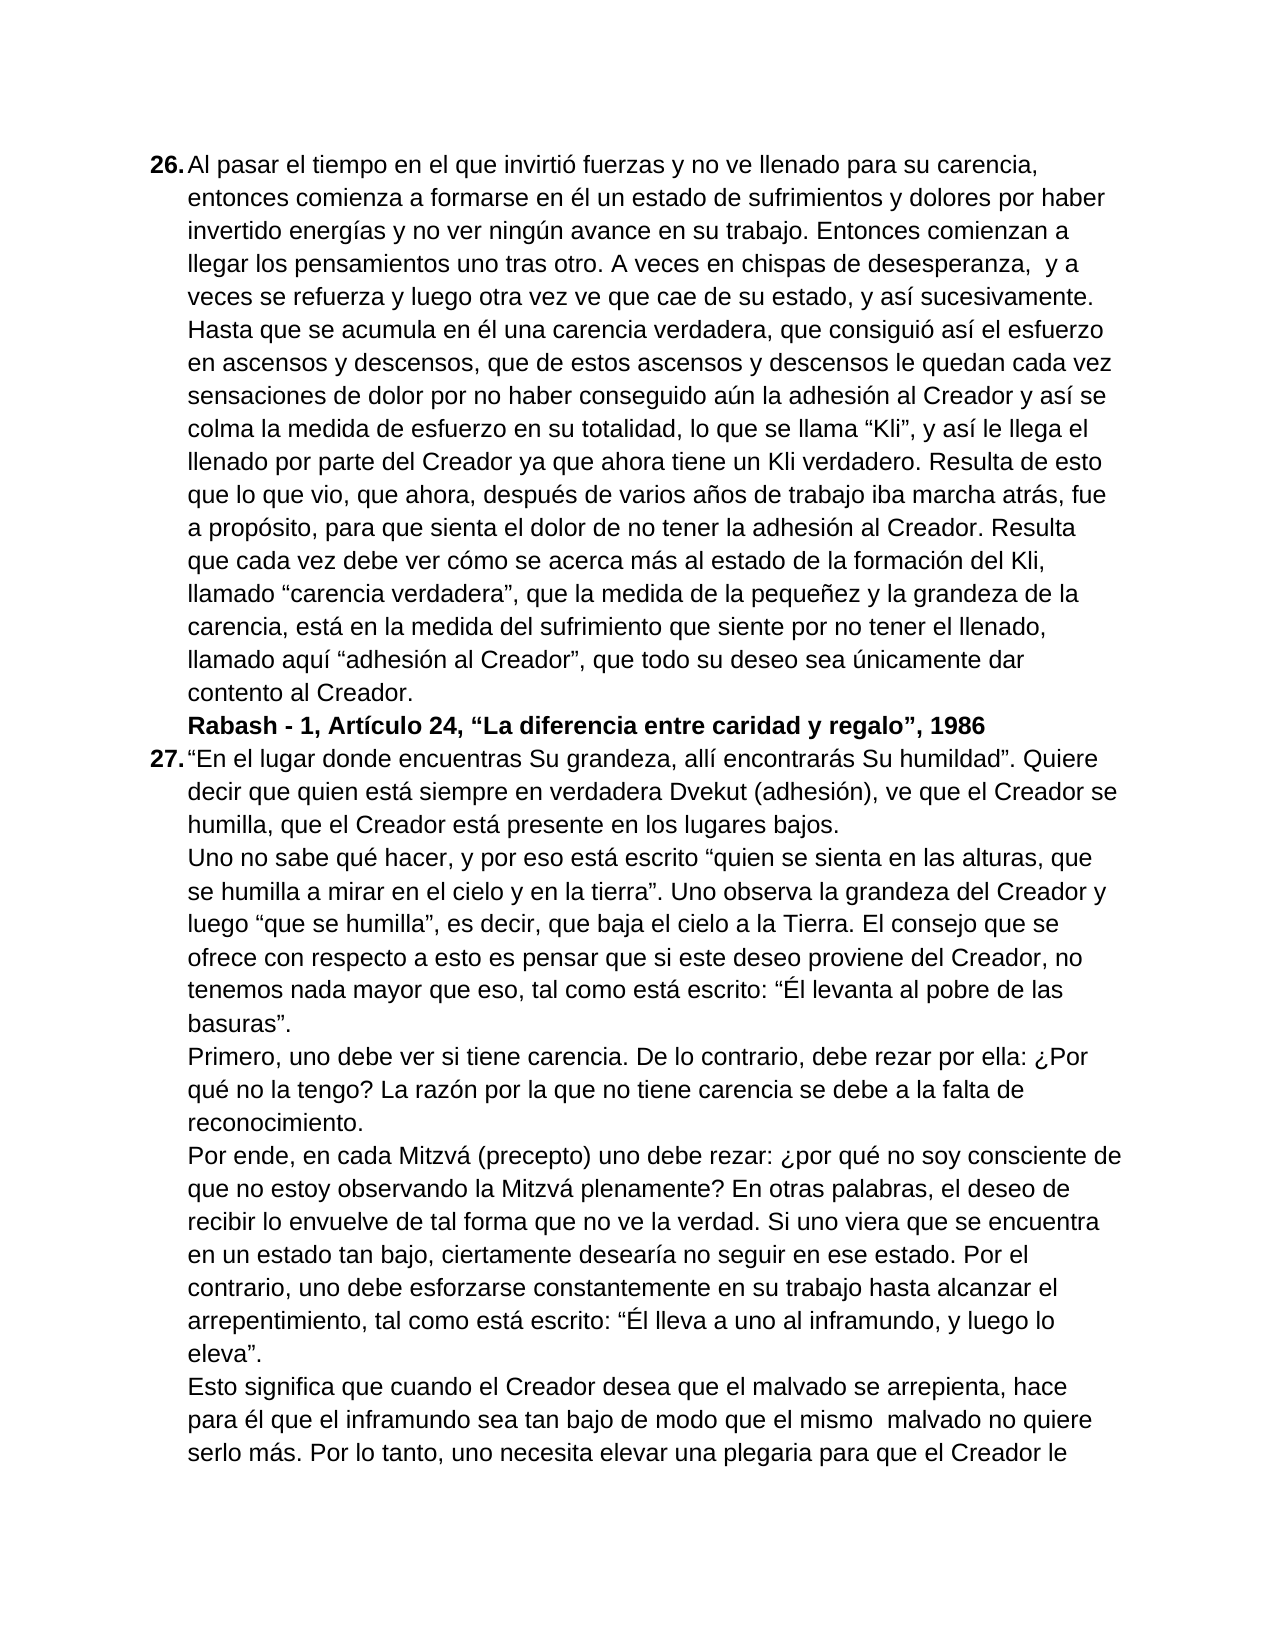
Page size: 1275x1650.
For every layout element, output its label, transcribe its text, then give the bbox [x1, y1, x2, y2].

list Al pasar el tiempo en el que invirtió fuerzas y no ve llenado para su carencia, entonces comienza a formarse en él un estado de sufrimientos y dolores por haber invertido energías y no ver ningún avance en su trabajo. Entonces comienzan a llegar los pensamientos uno tras otro. A veces en chispas de desesperanza, y a veces se refuerza y luego otra vez ve que cae de su estado, y así sucesivamente. Hasta que se acumula en él una carencia verdadera, que consiguió así el esfuerzo en ascensos y descensos, que de estos ascensos y descensos le quedan cada vez sensaciones de dolor por no haber conseguido aún la adhesión al Creador y así se colma la medida de esfuerzo en su totalidad, lo que se llama “Kli”, y así le llega el llenado por parte del Creador ya que ahora tiene un Kli verdadero. Resulta de esto que lo que vio, que ahora, después de varios años de trabajo iba marcha atrás, fue a propósito, para que sienta el dolor de no tener la adhesión al Creador. Resulta que cada vez debe ver cómo se acerca más al estado de la formación del Kli, llamado “carencia verdadera”, que la medida de la pequeñez y la grandeza de la carencia, está en la medida del sufrimiento que siente por no tener el llenado, llamado aquí “adhesión al Creador”, que todo su deseo sea únicamente dar contento al Creador. Rabash - 1, Artículo 24, “La diferencia entre caridad y regalo”, 1986 [150, 150, 1125, 740]
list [150, 744, 1125, 1467]
